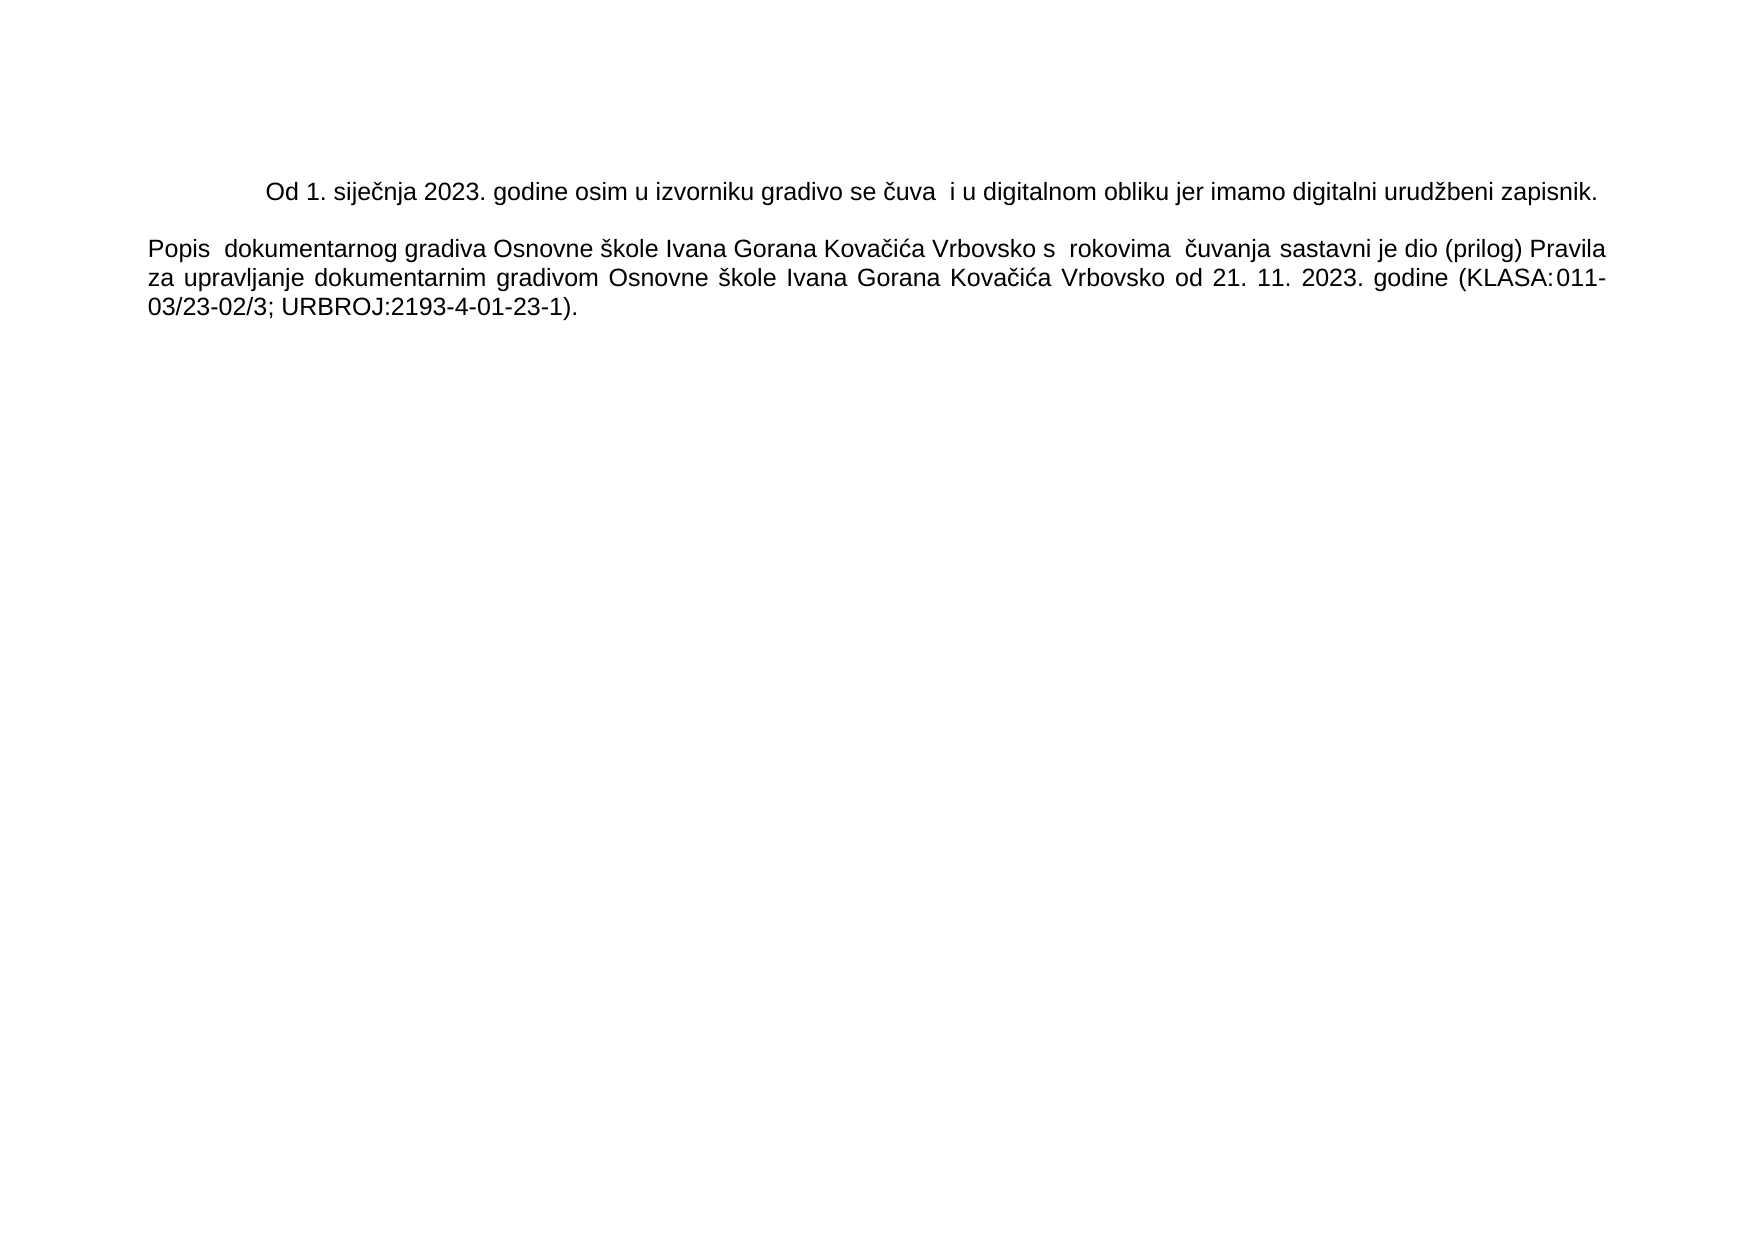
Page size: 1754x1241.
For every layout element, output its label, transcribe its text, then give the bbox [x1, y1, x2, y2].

text Od 1. siječnja 2023. godine osim u izvorniku gradivo se čuva i u digitalnom obliku jer imamo digitalni urudžbeni zapisnik. [148, 176, 1606, 205]
text Popis dokumentarnog gradiva Osnovne škole Ivana Gorana Kovačića Vrbovsko s rokovima čuvanja sastavni je dio (prilog) Pravila za upravljanje dokumentarnim gradivom Osnovne škole Ivana Gorana Kovačića Vrbovsko od 21. 11. 2023. godine (KLASA:011-03/23-02/3; URBROJ:2193-4-01-23-1). [148, 234, 1606, 320]
